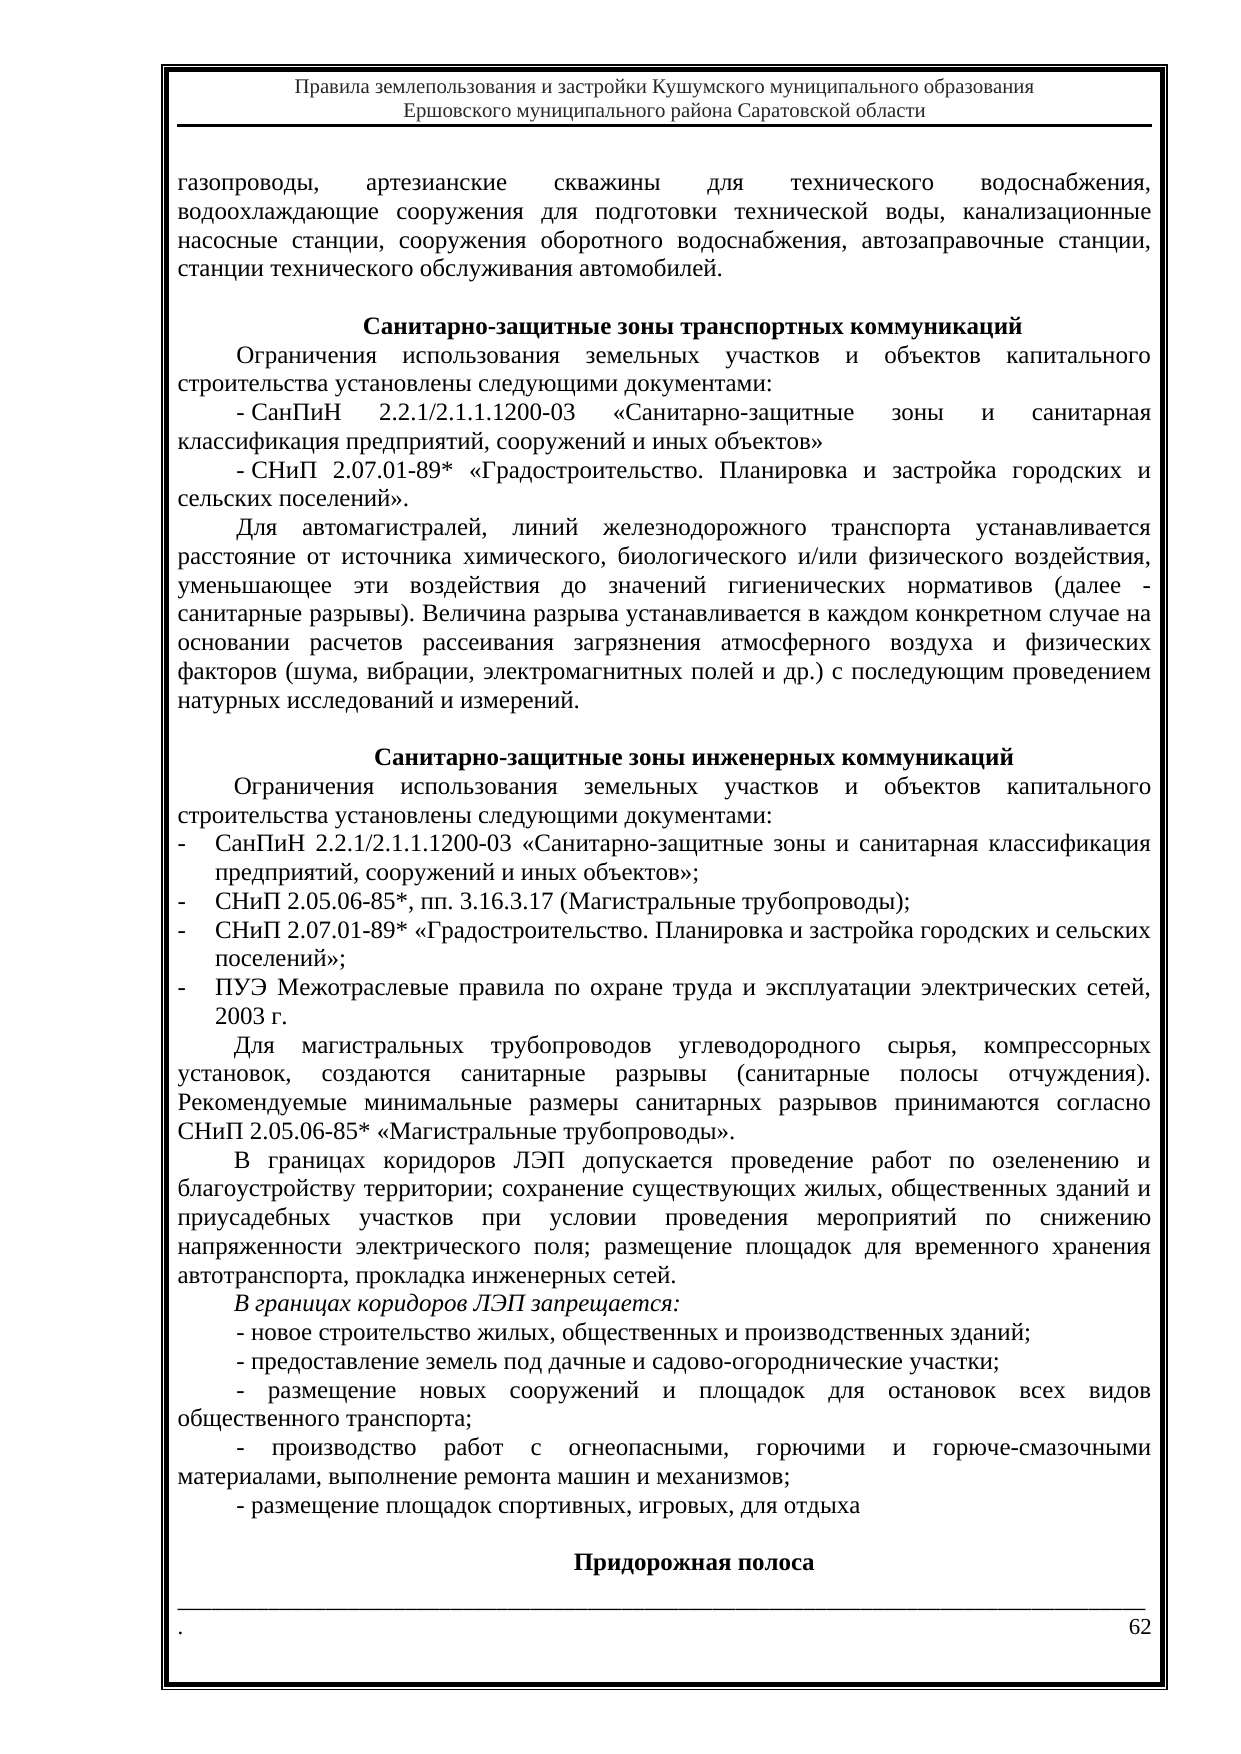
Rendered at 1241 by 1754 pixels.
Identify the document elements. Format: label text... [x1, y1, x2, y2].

text - размещение площадок спортивных, игровых, для отдыха [177, 1490, 1152, 1518]
list СНиП 2.07.01-89* «Градостроительство. Планировка и застройка городских и сельских поселений»; [177, 915, 1152, 972]
text В границах коридоров ЛЭП запрещается: [177, 1288, 1152, 1317]
list СанПиН 2.2.1/2.1.1.1200-03 «Санитарно-защитные зоны и санитарная классификация предприятий, сооружений и иных объектов» [177, 397, 1152, 455]
list СНиП 2.05.06-85*, пп. 3.16.3.17 (Магистральные трубопроводы); [177, 886, 1152, 915]
text Ограничения использования земельных участков и объектов капитального строительства установлены следующими документами: [177, 340, 1152, 397]
text Ограничения использования земельных участков и объектов капитального строительства установлены следующими документами: [177, 771, 1152, 828]
list СНиП 2.07.01-89* «Градостроительство. Планировка и застройка городских и сельских поселений». [177, 455, 1152, 512]
text Санитарно-защитные зоны инженерных коммуникаций [177, 742, 1152, 771]
text Для автомагистралей, линий железнодорожного транспорта устанавливается расстояние от источника химического, биологического и/или физического воздействия, уменьшающее эти воздействия до значений гигиенических нормативов (далее - санитарные разрывы). Величина разрыва устанавливается в каждом конкретном случае на основании расчетов рассеивания загрязнения атмосферного воздуха и физических факторов (шума, вибрации, электромагнитных полей и др.) с последующим проведением натурных исследований и измерений. [177, 512, 1152, 713]
text В границах коридоров ЛЭП допускается проведение работ по озеленению и благоустройству территории; сохранение существующих жилых, общественных зданий и приусадебных участков при условии проведения мероприятий по снижению напряженности электрического поля; размещение площадок для временного хранения автотранспорта, прокладка инженерных сетей. [177, 1145, 1152, 1288]
list СанПиН 2.2.1/2.1.1.1200-03 «Санитарно-защитные зоны и санитарная классификация предприятий, сооружений и иных объектов»; [177, 828, 1152, 886]
text - размещение новых сооружений и площадок для остановок всех видов общественного транспорта; [177, 1375, 1152, 1432]
text Придорожная полоса [177, 1547, 1152, 1576]
text - производство работ с огнеопасными, горючими и горюче-смазочными материалами, выполнение ремонта машин и механизмов; [177, 1432, 1152, 1490]
text Санитарно-защитные зоны транспортных коммуникаций [177, 311, 1152, 340]
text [177, 167, 1152, 282]
text - новое строительство жилых, общественных и производственных зданий; [177, 1317, 1152, 1346]
text - предоставление земель под дачные и садово-огороднические участки; [177, 1346, 1152, 1375]
text Для магистральных трубопроводов углеводородного сырья, компрессорных установок, создаются санитарные разрывы (санитарные полосы отчуждения). Рекомендуемые минимальные размеры санитарных разрывов принимаются согласно СНиП 2.05.06-85* «Магистральные трубопроводы». [177, 1030, 1152, 1145]
list ПУЭ Межотраслевые правила по охране труда и эксплуатации электрических сетей, 2003 г. [177, 972, 1152, 1030]
